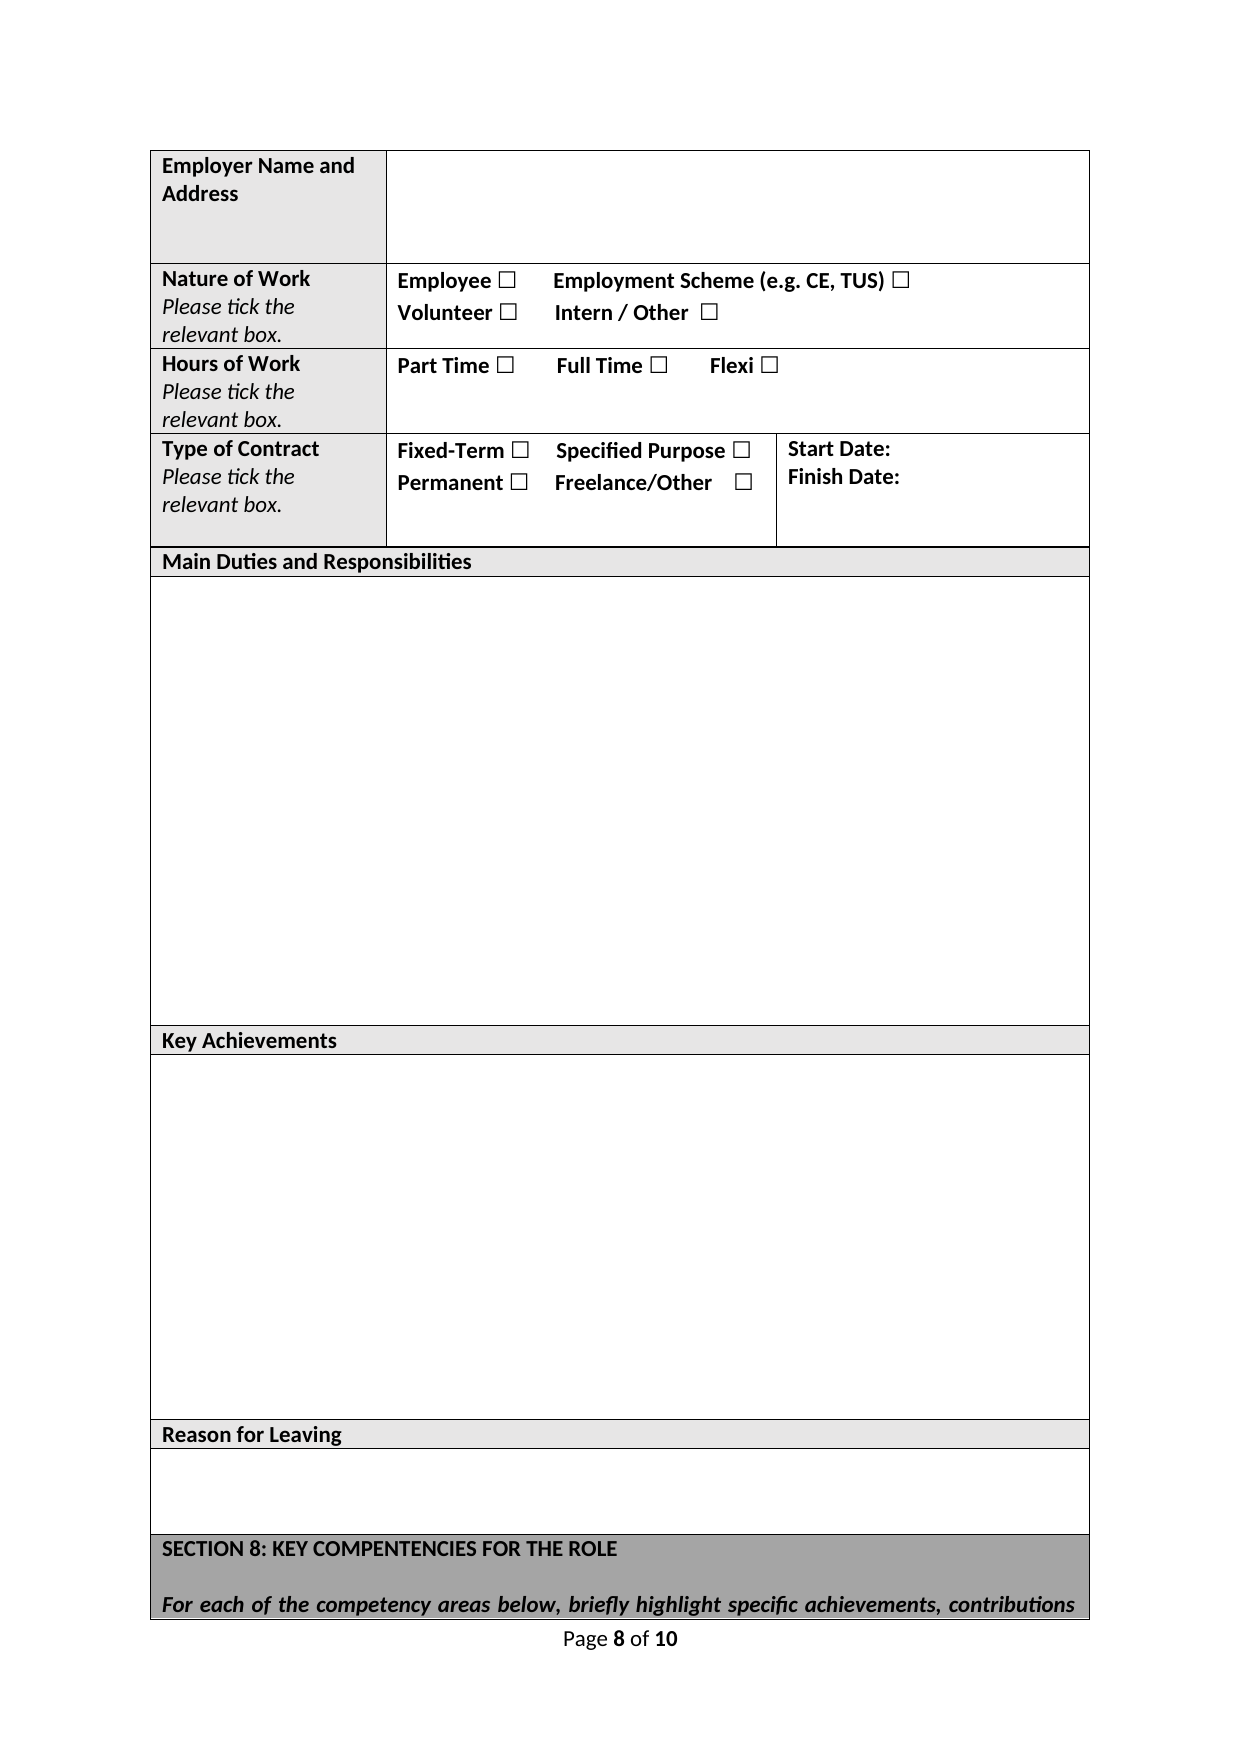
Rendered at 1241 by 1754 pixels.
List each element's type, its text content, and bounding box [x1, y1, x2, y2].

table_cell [151, 1535, 1089, 1618]
table_cell [387, 151, 1089, 263]
table_cell Start Date: Finish Date: [777, 434, 1089, 546]
table_cell Employee Employment Scheme (e.g. CE, TUS) Volunteer Intern / Other [387, 264, 1089, 348]
table_cell Key Achievements [151, 1026, 1089, 1054]
table_cell Employer Name and Address [151, 151, 386, 263]
table_cell [151, 577, 1089, 1025]
table_cell Nature of Work Please tick the relevant box. [151, 264, 386, 348]
table_cell [151, 1055, 1089, 1419]
table_cell Main Duties and Responsibilities [151, 548, 1089, 576]
table_cell Hours of Work Please tick the relevant box. [151, 349, 386, 433]
table_cell Reason for Leaving [151, 1420, 1089, 1448]
table_cell Type of Contract Please tick the relevant box. [151, 434, 386, 546]
table_cell [151, 1449, 1089, 1533]
table_cell Fixed-Term Specified Purpose Permanent Freelance/Other [387, 434, 776, 546]
table_cell Part Time Full Time Flexi [387, 349, 1089, 433]
